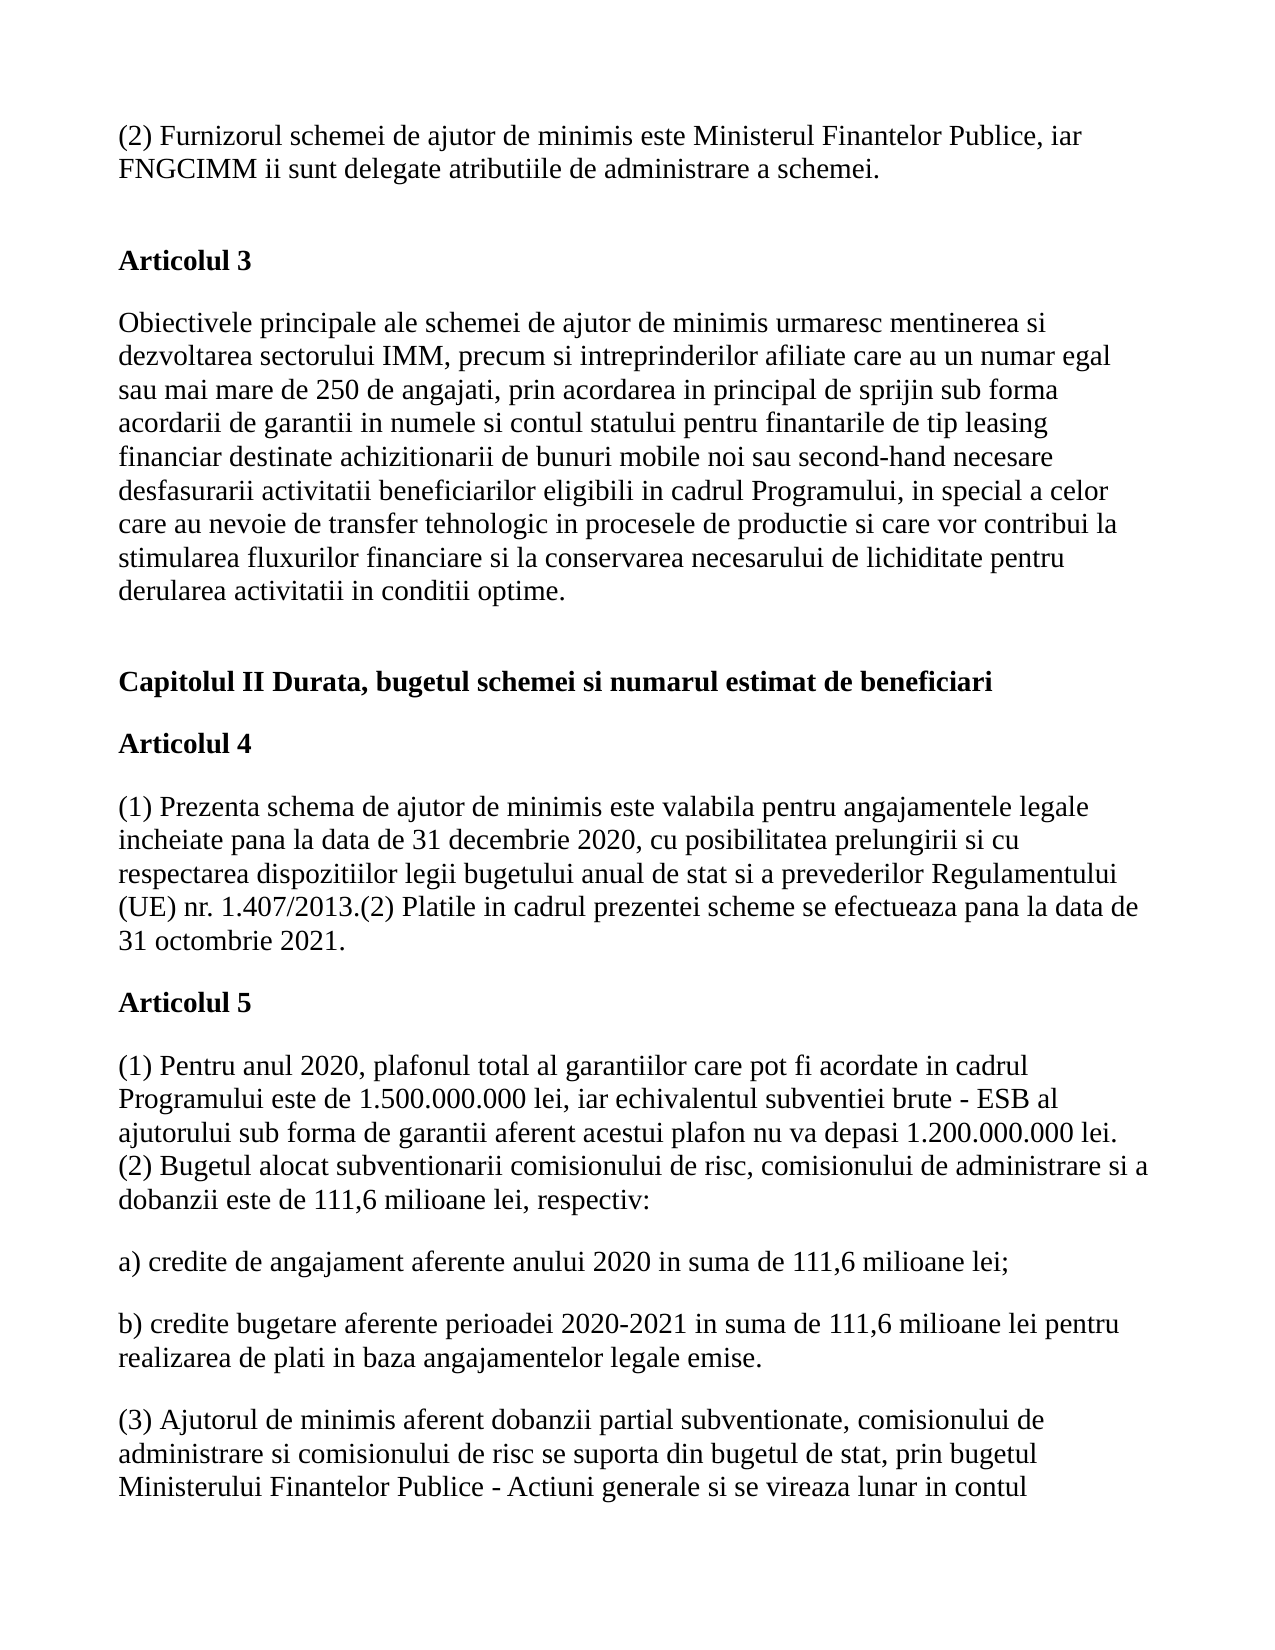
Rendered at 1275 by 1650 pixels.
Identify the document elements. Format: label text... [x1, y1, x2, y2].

text Articolul 4 [118, 727, 1157, 760]
text Obiectivele principale ale schemei de ajutor de minimis urmaresc mentinerea si dezvoltarea sectorului IMM, precum si intreprinderilor afiliate care au un numar egal sau mai mare de 250 de angajati, prin acordarea in principal de sprijin sub forma acordarii de garantii in numele si contul statului pentru finantarile de tip leasing financiar destinate achizitionarii de bunuri mobile noi sau second-hand necesare desfasurarii activitatii beneficiarilor eligibili in cadrul Programului, in special a celor care au nevoie de transfer tehnologic in procesele de productie si care vor contribui la stimularea fluxurilor financiare si la conservarea necesarului de lichiditate pentru derularea activitatii in conditii optime. [118, 305, 1157, 607]
text b) credite bugetare aferente perioadei 2020-2021 in suma de 111,6 milioane lei pentru realizarea de plati in baza angajamentelor legale emise. [118, 1306, 1157, 1373]
text a) credite de angajament aferente anului 2020 in suma de 111,6 milioane lei; [118, 1244, 1157, 1278]
text (2) Furnizorul schemei de ajutor de minimis este Ministerul Finantelor Publice, iar FNGCIMM ii sunt delegate atributiile de administrare a schemei. [118, 118, 1157, 185]
text Articolul 5 [118, 985, 1157, 1019]
text Capitolul II Durata, bugetul schemei si numarul estimat de beneficiari [118, 664, 1157, 698]
text (2) Bugetul alocat subventionarii comisionului de risc, comisionului de administrare si a dobanzii este de 111,6 milioane lei, respectiv: [118, 1148, 1157, 1215]
text (1) Prezenta schema de ajutor de minimis este valabila pentru angajamentele legale incheiate pana la data de 31 decembrie 2020, cu posibilitatea prelungirii si cu respectarea dispozitiilor legii bugetului anual de stat si a prevederilor Regulamentului (UE) nr. 1.407/2013.(2) Platile in cadrul prezentei scheme se efectueaza pana la data de 31 octombrie 2021. [118, 789, 1157, 957]
text (1) Pentru anul 2020, plafonul total al garantiilor care pot fi acordate in cadrul Programului este de 1.500.000.000 lei, iar echivalentul subventiei brute - ESB al ajutorului sub forma de garantii aferent acestui plafon nu va depasi 1.200.000.000 lei. [118, 1048, 1157, 1148]
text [118, 1402, 1157, 1503]
text Articolul 3 [118, 243, 1157, 276]
